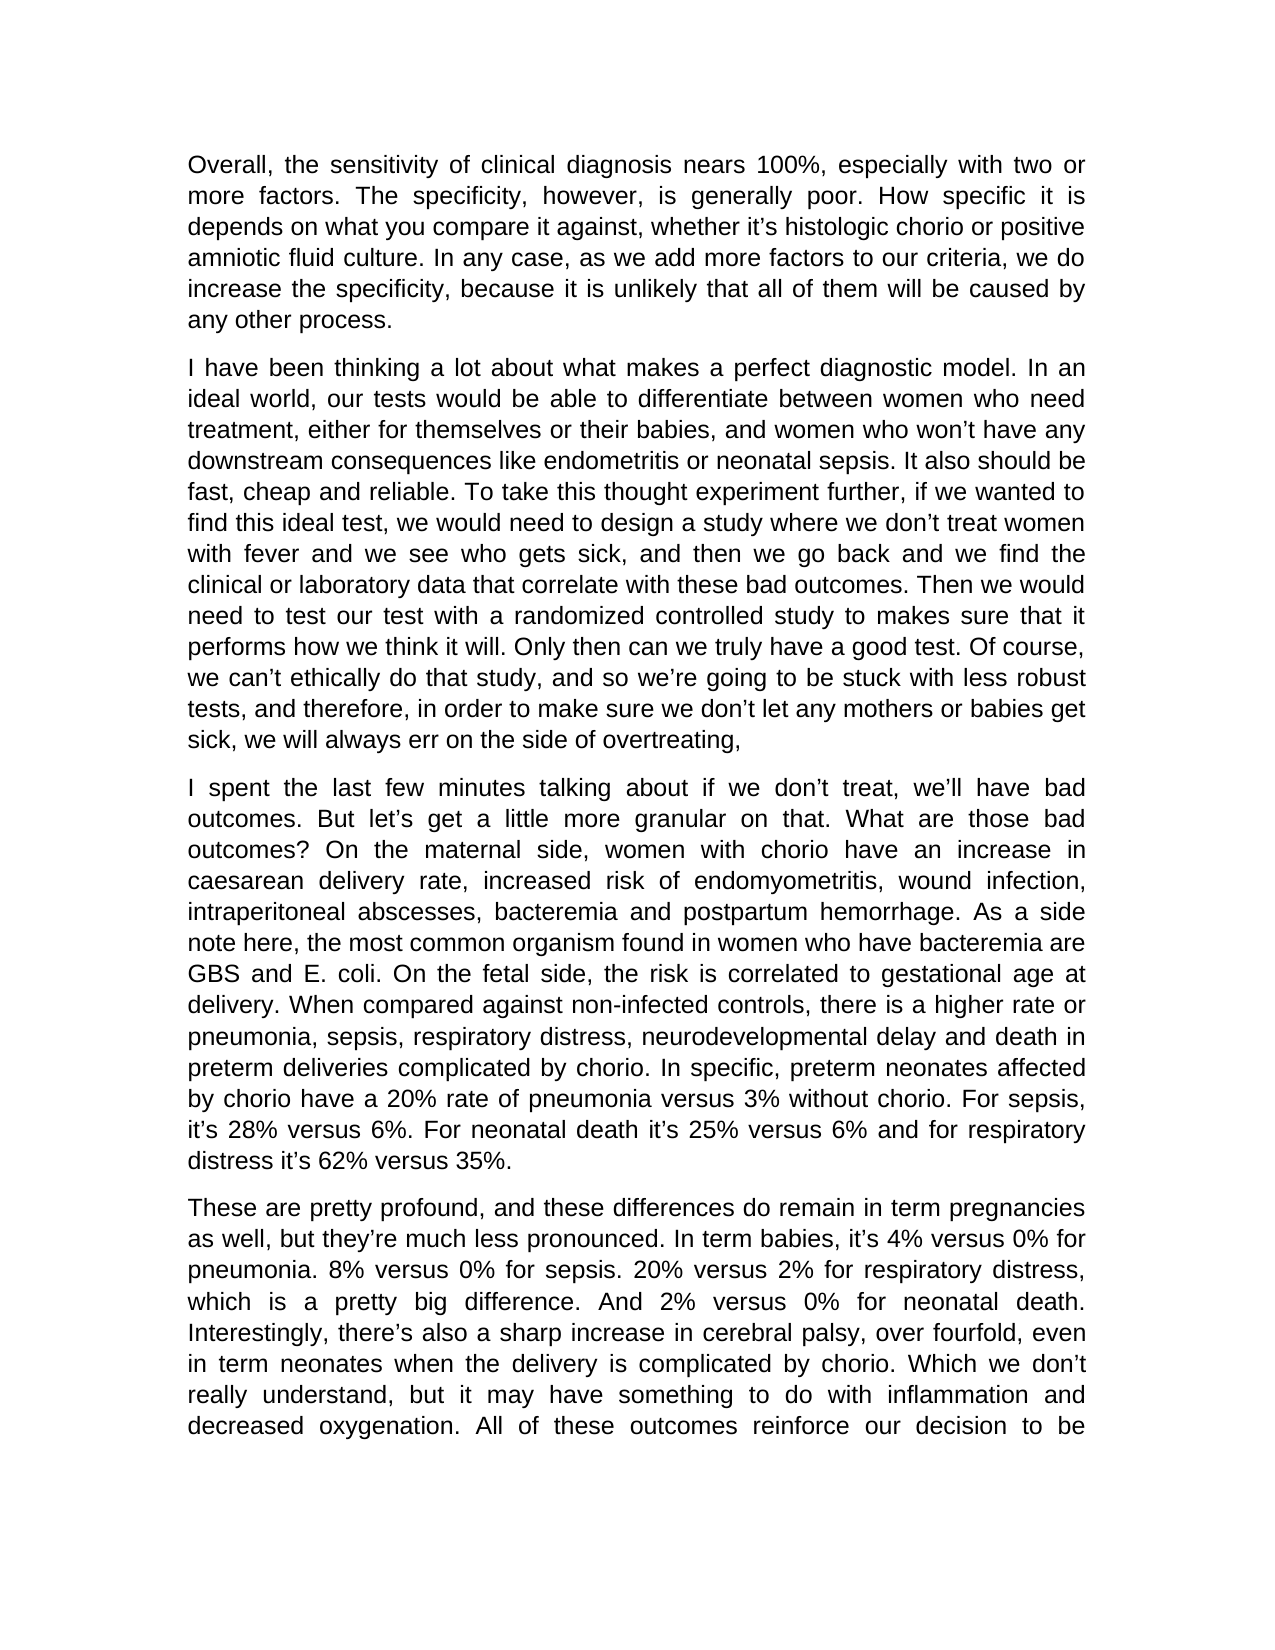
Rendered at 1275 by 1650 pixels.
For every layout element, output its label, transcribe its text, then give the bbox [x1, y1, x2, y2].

text Overall, the sensitivity of clinical diagnosis nears 100%, especially with two or more factors. The specificity, however, is generally poor. How specific it is depends on what you compare it against, whether it’s histologic chorio or positive amniotic fluid culture. In any case, as we add more factors to our criteria, we do increase the specificity, because it is unlikely that all of them will be caused by any other process. [187, 150, 1087, 334]
text I spent the last few minutes talking about if we don’t treat, we’ll have bad outcomes. But let’s get a little more granular on that. What are those bad outcomes? On the maternal side, women with chorio have an increase in caesarean delivery rate, increased risk of endomyometritis, wound infection, intraperitoneal abscesses, bacteremia and postpartum hemorrhage. As a side note here, the most common organism found in women who have bacteremia are GBS and E. coli. On the fetal side, the risk is correlated to gestational age at delivery. When compared against non-infected controls, there is a higher rate or pneumonia, sepsis, respiratory distress, neurodevelopmental delay and death in preterm deliveries complicated by chorio. In specific, preterm neonates affected by chorio have a 20% rate of pneumonia versus 3% without chorio. For sepsis, it’s 28% versus 6%. For neonatal death it’s 25% versus 6% and for respiratory distress it’s 62% versus 35%. [187, 773, 1087, 1174]
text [187, 1193, 1087, 1439]
text I have been thinking a lot about what makes a perfect diagnostic model. In an ideal world, our tests would be able to differentiate between women who need treatment, either for themselves or their babies, and women who won’t have any downstream consequences like endometritis or neonatal sepsis. It also should be fast, cheap and reliable. To take this thought experiment further, if we wanted to find this ideal test, we would need to design a study where we don’t treat women with fever and we see who gets sick, and then we go back and we find the clinical or laboratory data that correlate with these bad outcomes. Then we would need to test our test with a randomized controlled study to makes sure that it performs how we think it will. Only then can we truly have a good test. Of course, we can’t ethically do that study, and so we’re going to be stuck with less robust tests, and therefore, in order to make sure we don’t let any mothers or babies get sick, we will always err on the side of overtreating, [187, 353, 1087, 754]
